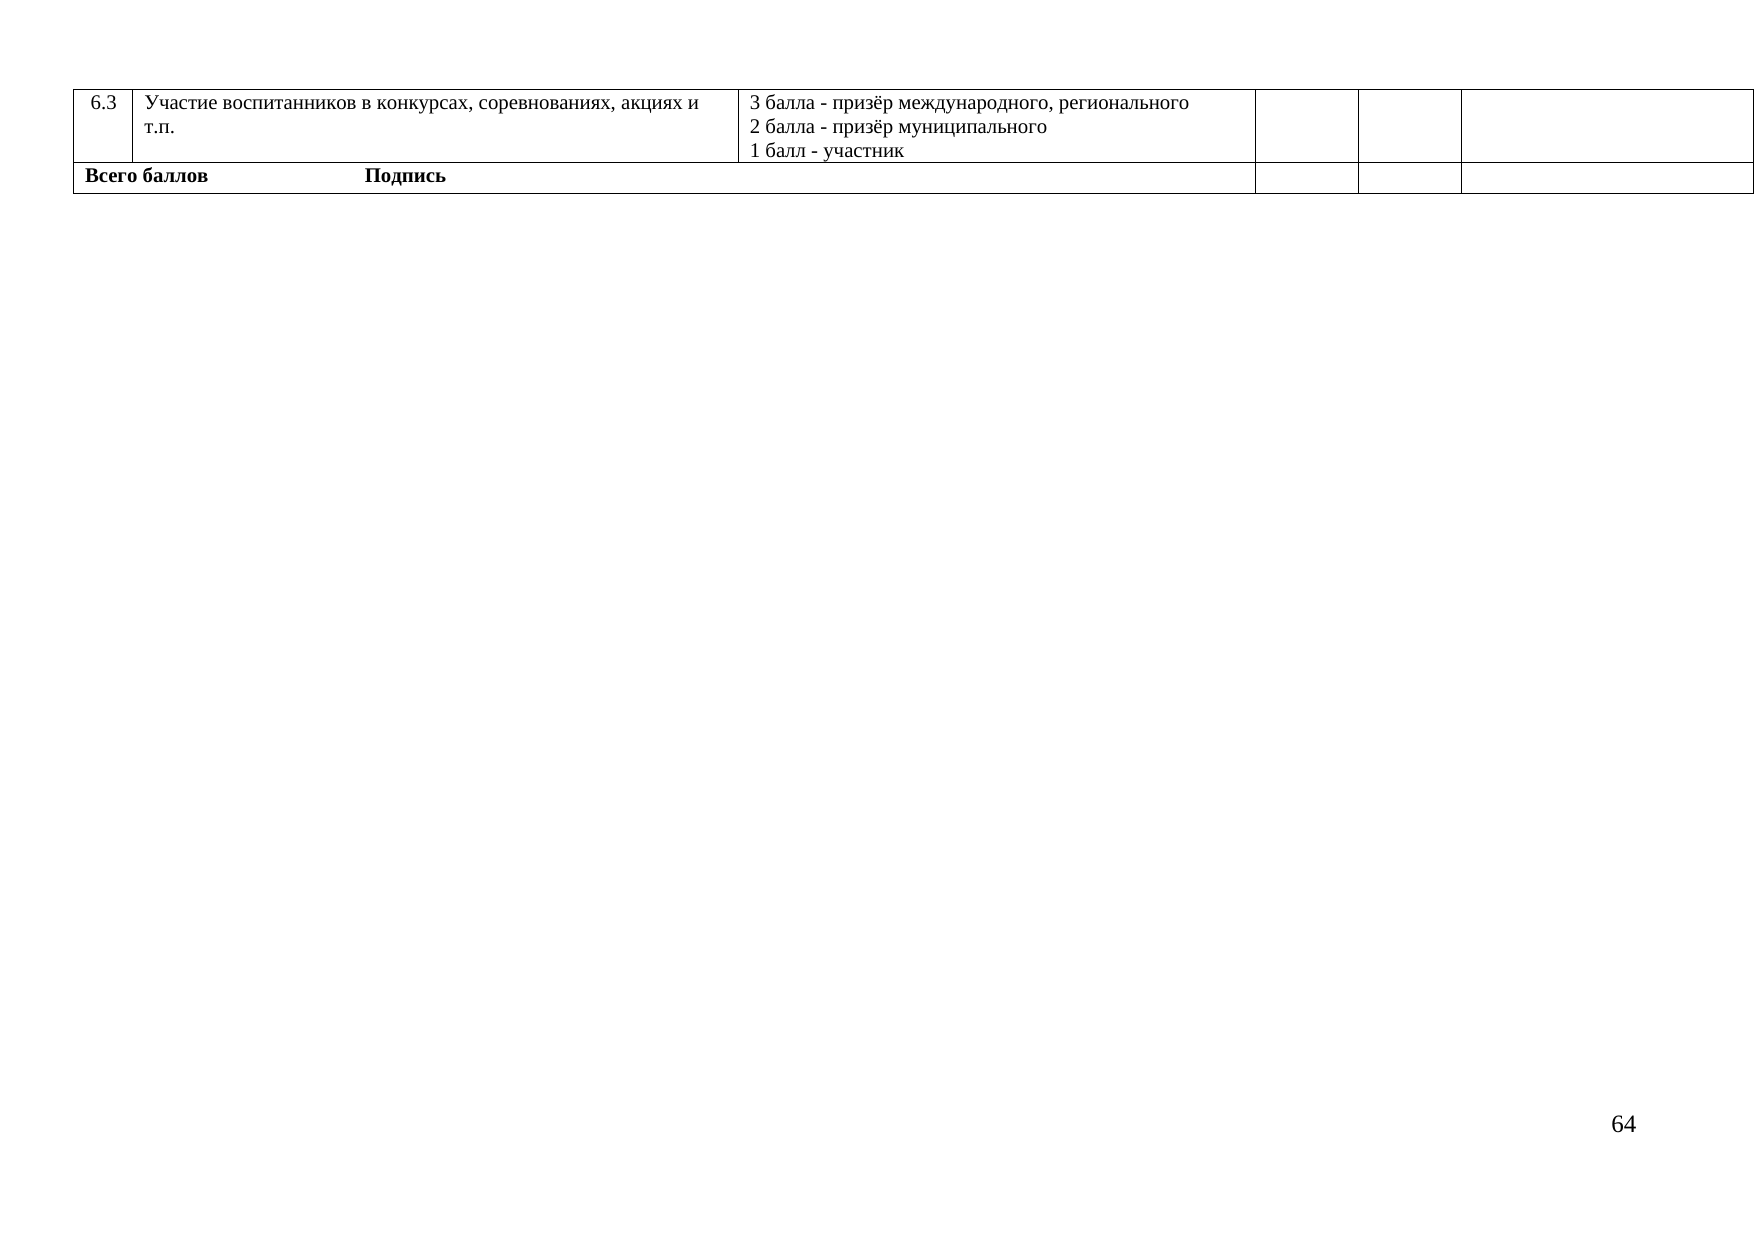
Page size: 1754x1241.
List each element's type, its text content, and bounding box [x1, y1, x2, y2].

table_cell [1256, 90, 1358, 162]
table_cell 6.3 [74, 90, 132, 162]
table_cell [1462, 90, 1753, 162]
table_cell [1359, 90, 1461, 162]
table_cell Участие воспитанников в конкурсах, соревнованиях, акциях и т.п. [133, 90, 738, 162]
table_cell [1359, 163, 1461, 193]
table_cell Всего баллов Подпись [74, 163, 1255, 193]
table_cell [1462, 163, 1753, 193]
table_cell [1256, 163, 1358, 193]
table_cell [739, 90, 1255, 162]
